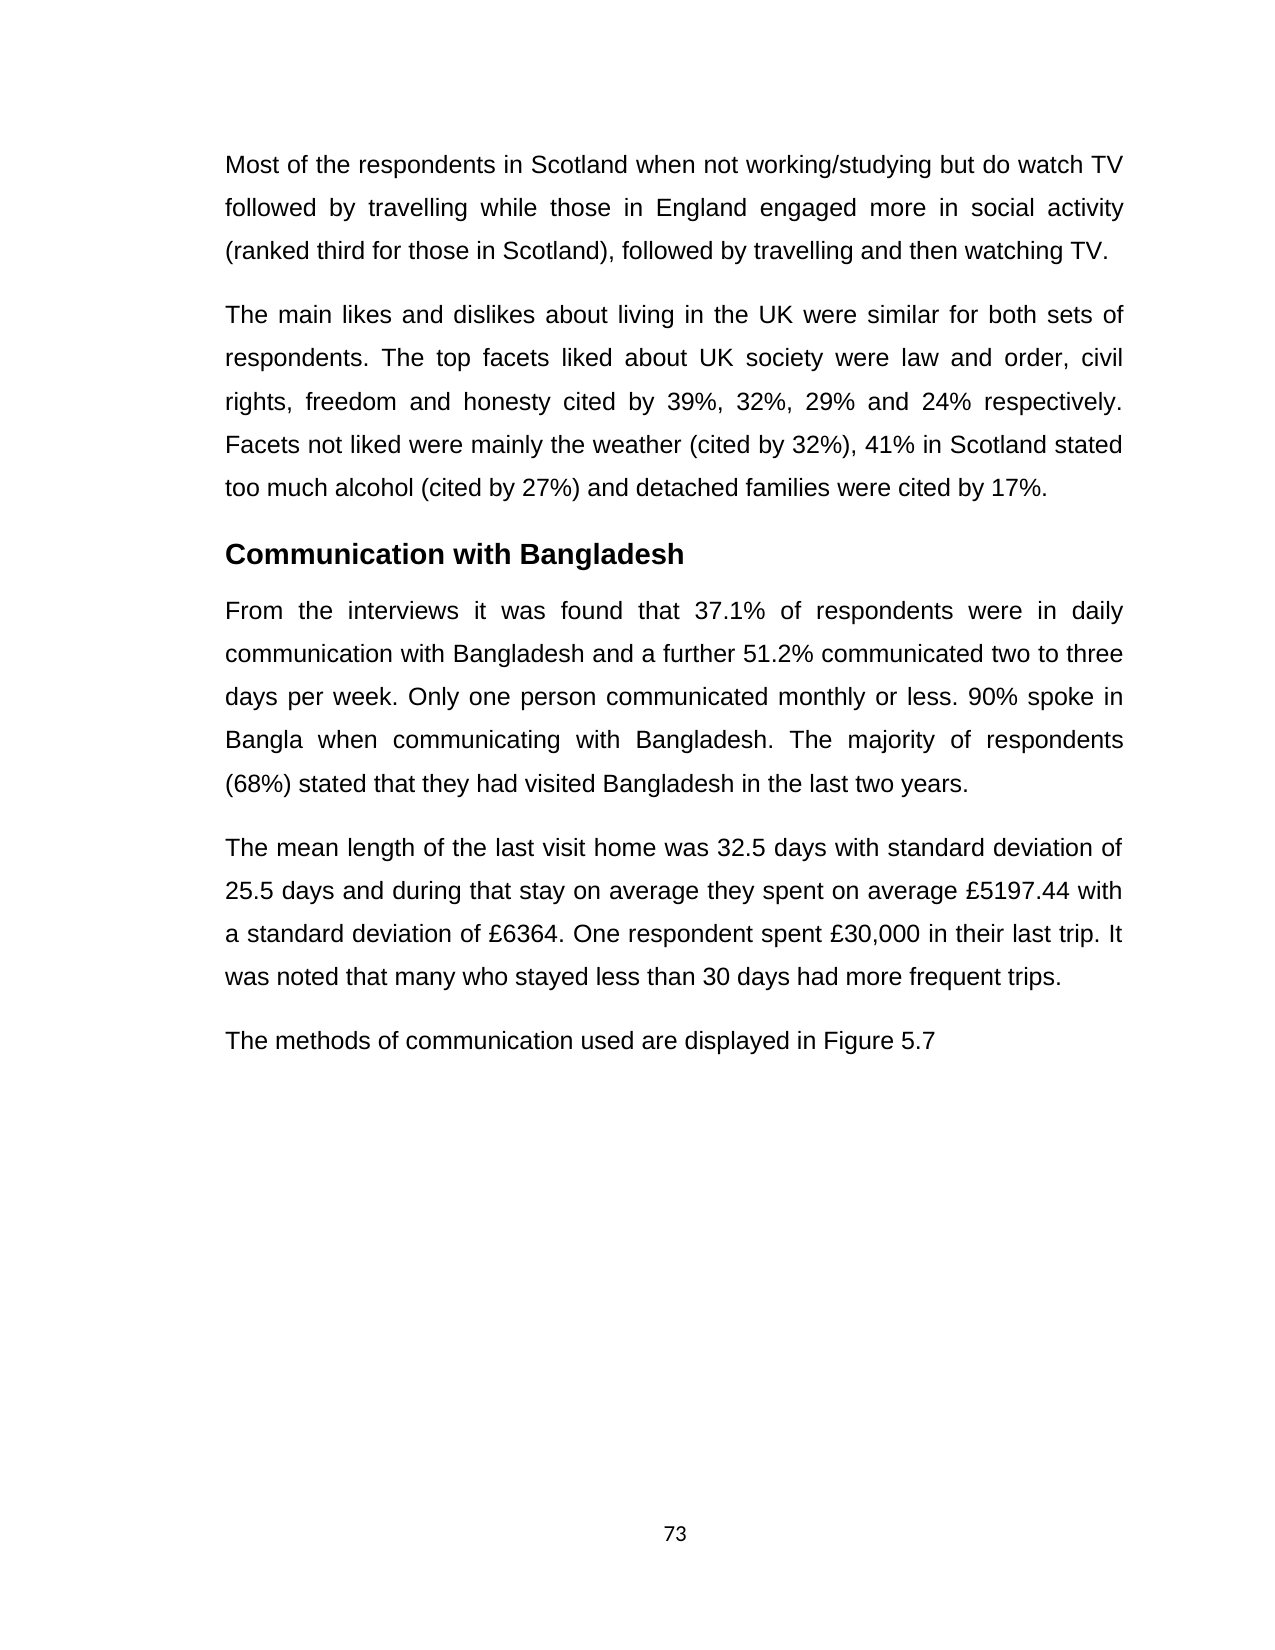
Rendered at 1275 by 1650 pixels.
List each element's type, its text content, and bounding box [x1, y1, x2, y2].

text The mean length of the last visit home was 32.5 days with standard deviation of 25.5 days and during that stay on average they spent on average £5197.44 with a standard deviation of £6364. One respondent spent £30,000 in their last trip. It was noted that many who stayed less than 30 days had more frequent trips. [225, 832, 1125, 991]
text Communication with [225, 537, 1125, 570]
text Most of the respondents in Scotland when not working/studying but do watch TV followed by travelling while those in England engaged more in social activity (ranked third for those in Scotland), followed by travelling and then watching TV. [225, 150, 1125, 265]
text The methods of communication used are displayed in Figure 5.7 [225, 1026, 1125, 1054]
text The main likes and dislikes about living in the were similar for both sets of respondents. The top facets liked about society were law and order, civil rights, freedom and honesty cited by 39%, 32%, 29% and 24% respectively. Facets not liked were mainly the weather (cited by 32%), 41% in stated too much alcohol (cited by 27%) and detached families were cited by 17%. [225, 300, 1125, 501]
text From the interviews it was found that 37.1% of respondents were in daily communication with and a further 51.2% communicated two to three days per week. Only one person communicated monthly or less. 90% spoke in Bangla when communicating with . The majority of respondents (68%) stated that they had visited in the last two years. [225, 596, 1125, 797]
